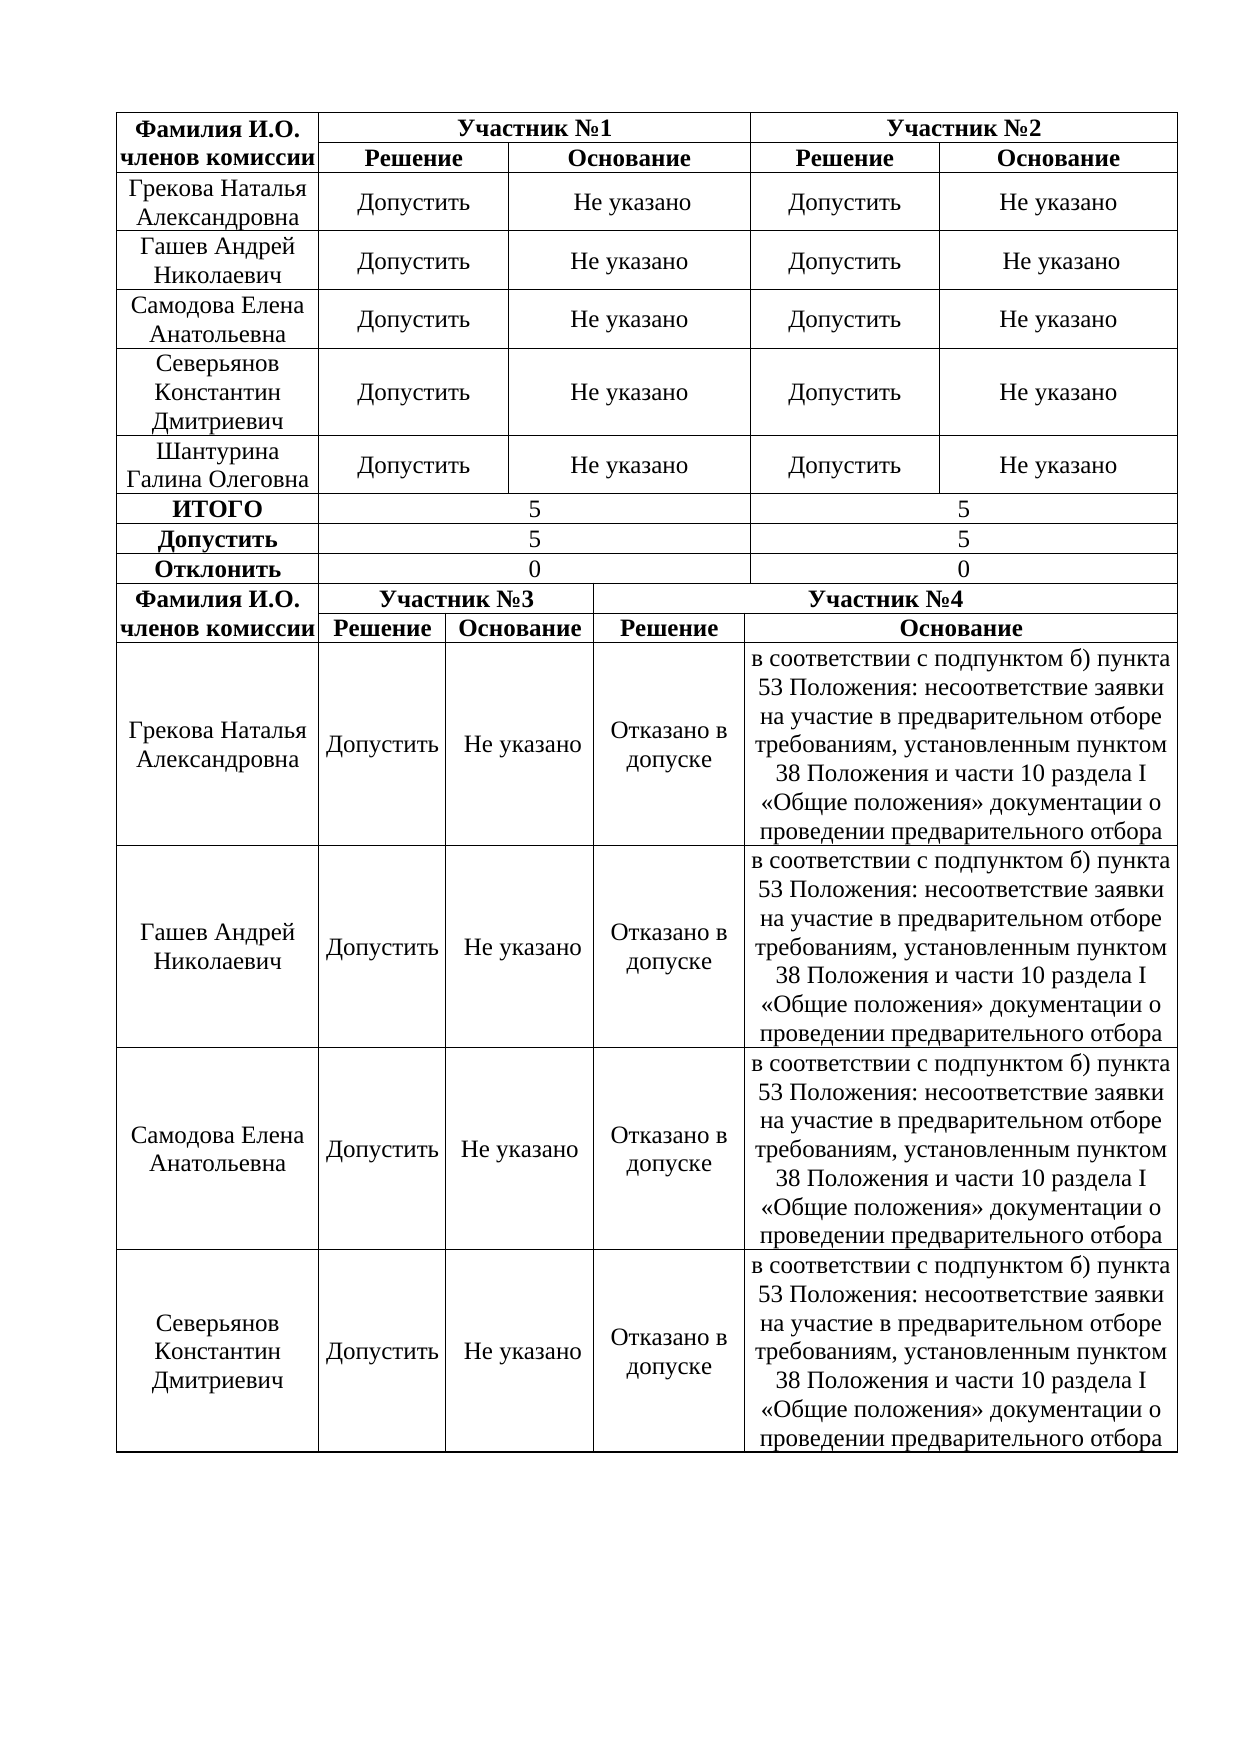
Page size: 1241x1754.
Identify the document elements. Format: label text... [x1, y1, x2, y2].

table_cell Допустить [319, 231, 508, 289]
table_cell Основание [446, 614, 593, 642]
table_cell Не указано [940, 436, 1177, 493]
table_cell Допустить [751, 231, 939, 289]
table_cell Допустить [751, 436, 939, 493]
table_cell 0 [319, 554, 750, 583]
table_cell Не указано [509, 436, 750, 493]
table_cell Допустить [319, 349, 508, 435]
table_cell Отказано в допуске [594, 643, 744, 844]
table_cell Участник №3 [319, 584, 593, 612]
table_cell Грекова Наталья Александровна [117, 173, 318, 230]
table_header Фамилия И.О. членов комиссии [117, 113, 318, 172]
table_cell Отказано в допуске [594, 846, 744, 1047]
table_cell Допустить [319, 1048, 445, 1249]
table_cell Решение [319, 614, 445, 642]
table_cell 5 [751, 494, 1177, 523]
table_cell Гашев Андрей Николаевич [117, 231, 318, 289]
table_cell Отклонить [117, 554, 318, 583]
table_cell Допустить [751, 173, 939, 230]
table_cell Шантурина Галина Олеговна [117, 436, 318, 493]
table_cell Основание [745, 614, 1177, 642]
table_cell Допустить [751, 290, 939, 347]
table_cell Северьянов Константин Дмитриевич [117, 349, 318, 435]
table_cell Фамилия И.О. членов комиссии [117, 584, 318, 642]
table_cell Участник №4 [594, 584, 1177, 612]
table_cell Допустить [117, 524, 318, 553]
table_cell Не указано [940, 349, 1177, 435]
table_cell 5 [319, 494, 750, 523]
table_cell Не указано [446, 846, 593, 1047]
table_cell Не указано [509, 173, 750, 230]
table_cell Решение [319, 143, 508, 172]
table_cell Самодова Елена Анатольевна [117, 290, 318, 347]
table_cell Решение [751, 143, 939, 172]
table_cell Допустить [319, 846, 445, 1047]
table_cell Допустить [319, 643, 445, 844]
table_cell 0 [751, 554, 1177, 583]
table_cell Гашев Андрей Николаевич [117, 846, 318, 1047]
table_cell Не указано [509, 349, 750, 435]
table_cell Не указано [940, 173, 1177, 230]
table_cell Северьянов Константин Дмитриевич [117, 1250, 318, 1451]
table_cell Основание [940, 143, 1177, 172]
table_cell Самодова Елена Анатольевна [117, 1048, 318, 1249]
table_cell Решение [594, 614, 744, 642]
table_cell Допустить [319, 436, 508, 493]
table_cell Не указано [446, 1250, 593, 1451]
table_cell Допустить [751, 349, 939, 435]
table_cell Грекова Наталья Александровна [117, 643, 318, 844]
table_header Участник №1 [319, 113, 750, 142]
table_cell Не указано [509, 290, 750, 347]
table_cell 5 [319, 524, 750, 553]
table_cell Основание [509, 143, 750, 172]
table_cell 5 [751, 524, 1177, 553]
table_cell Допустить [319, 1250, 445, 1451]
table_header Участник №2 [751, 113, 1177, 142]
table_cell Допустить [319, 173, 508, 230]
table_cell Не указано [940, 231, 1177, 289]
table_cell Не указано [446, 1048, 593, 1249]
table_cell Не указано [509, 231, 750, 289]
table_cell Не указано [446, 643, 593, 844]
table_cell Отказано в допуске [594, 1250, 744, 1451]
table_cell Отказано в допуске [594, 1048, 744, 1249]
table_cell Допустить [319, 290, 508, 347]
table_cell Не указано [940, 290, 1177, 347]
table_cell ИТОГО [117, 494, 318, 523]
